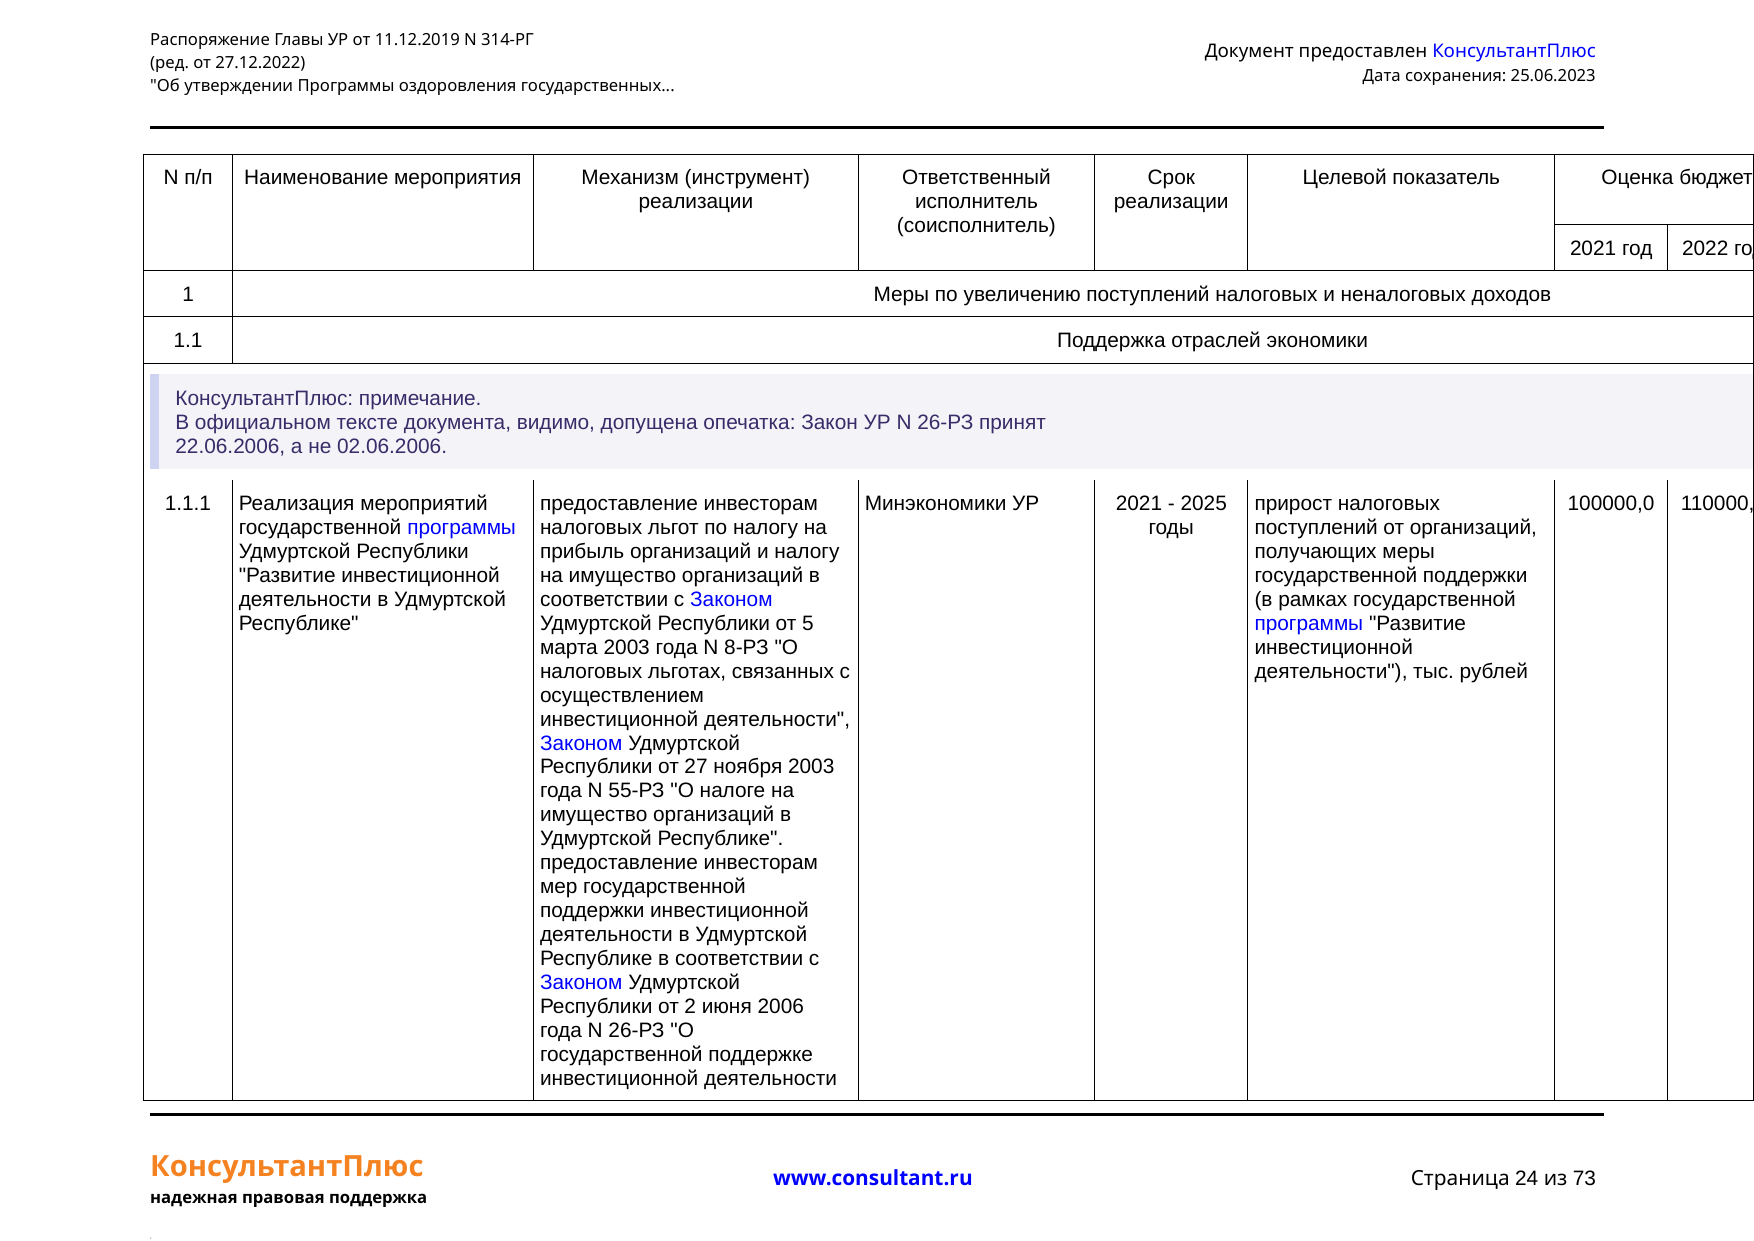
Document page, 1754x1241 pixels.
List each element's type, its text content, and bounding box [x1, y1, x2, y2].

table_cell 110000,0 [1668, 480, 1753, 1100]
table_cell [144, 364, 1753, 480]
table_cell Меры по увеличению поступлений налоговых и неналоговых доходов [233, 271, 1753, 316]
table_cell Поддержка отраслей экономики [233, 317, 1753, 362]
table_header Механизм (инструмент) реализации [534, 155, 858, 270]
table_header Срок реализации [1095, 155, 1247, 270]
table_header Целевой показатель [1248, 155, 1554, 270]
table_header Наименование мероприятия [233, 155, 533, 270]
table_header N п/п [144, 155, 232, 270]
table_cell 1.1 [144, 317, 232, 362]
table_cell 2022 год [1668, 225, 1753, 270]
table_cell 2021 - 2025 годы [1095, 480, 1247, 1100]
table_cell 1 [144, 271, 232, 316]
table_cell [1248, 480, 1554, 1100]
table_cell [534, 480, 858, 1100]
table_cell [233, 480, 533, 1100]
table_cell 100000,0 [1555, 480, 1667, 1100]
table_header Оценка бюджетного эффекта (тыс. рублей), ожидаемый результат <*> [1555, 155, 1753, 224]
table_cell 2021 год [1555, 225, 1667, 270]
table_header Ответственный исполнитель (соисполнитель) [859, 155, 1094, 270]
table_cell Минэкономики УР [859, 480, 1094, 1100]
table_cell 1.1.1 [144, 480, 232, 1100]
